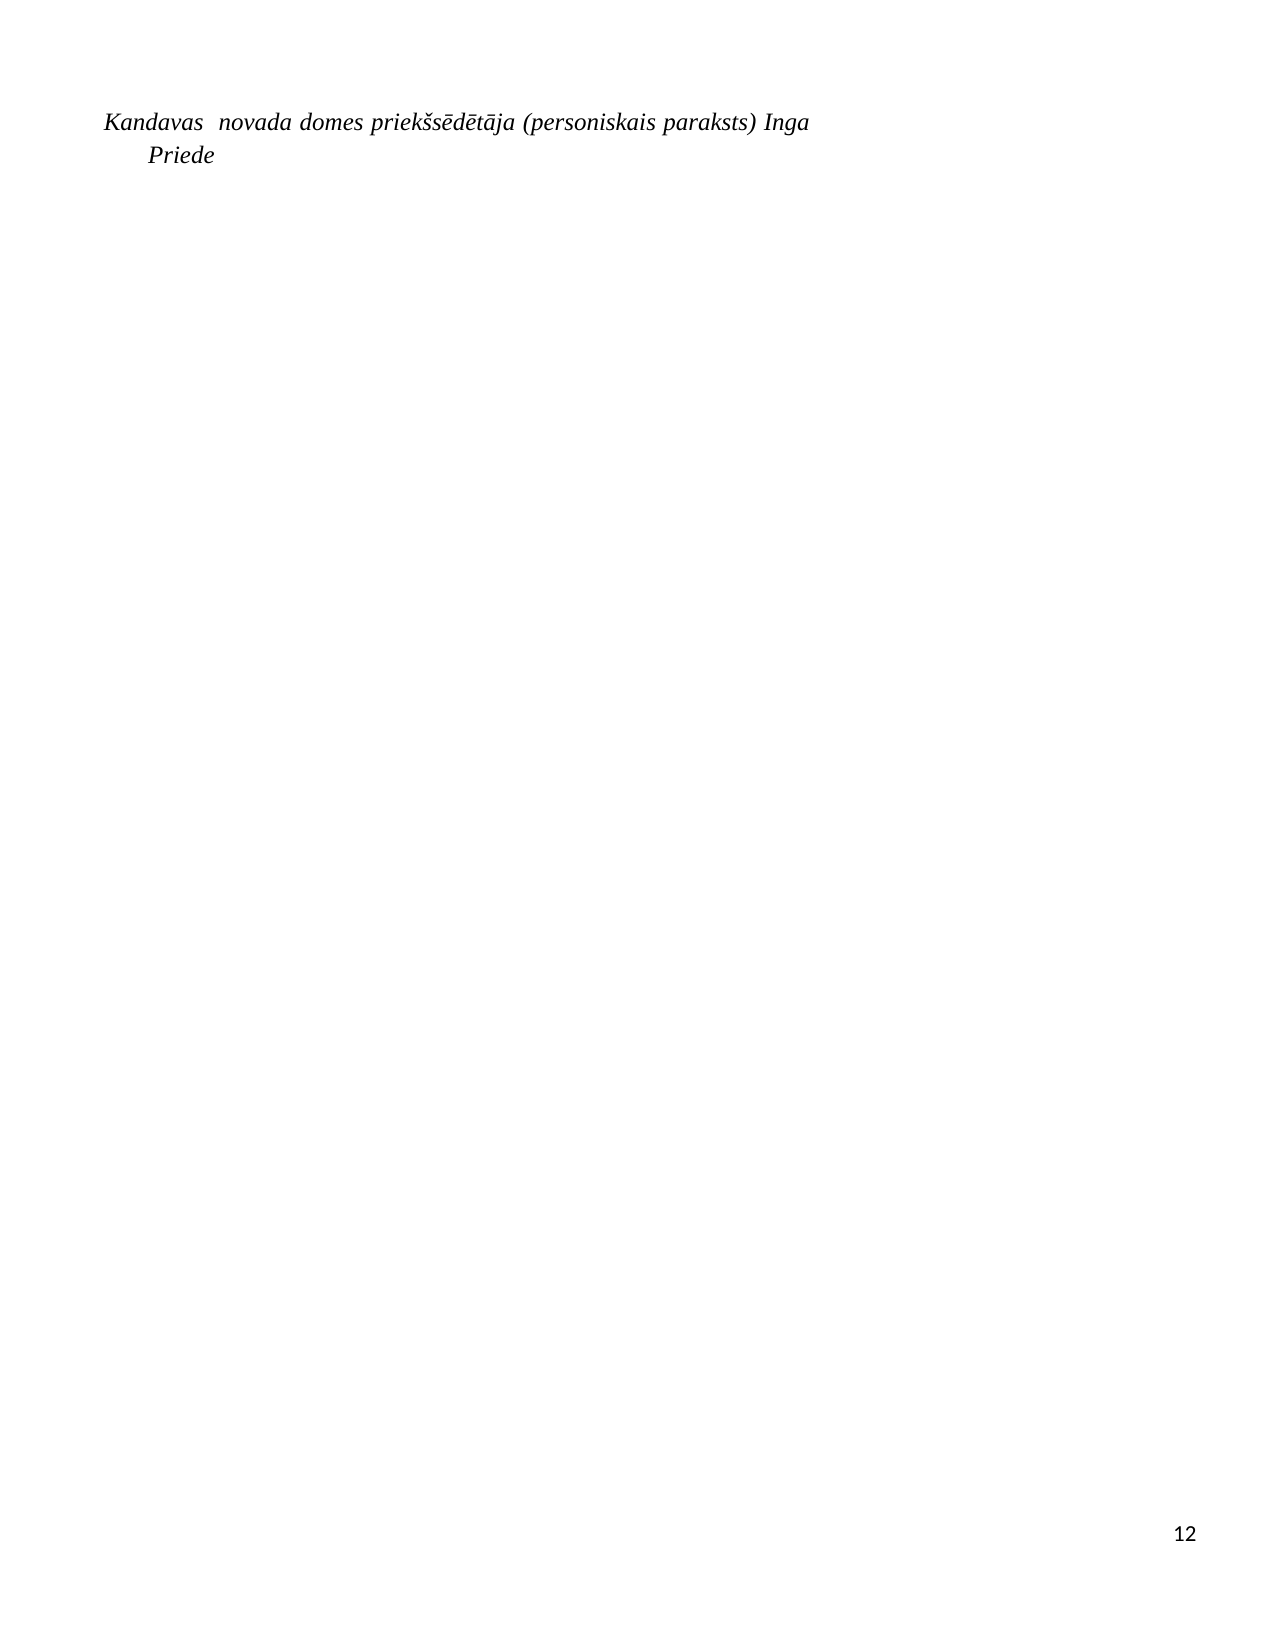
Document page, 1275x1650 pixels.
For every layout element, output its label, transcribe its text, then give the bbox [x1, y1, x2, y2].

text Kandavas novada domes priekšsēdētāja (personiskais paraksts) Inga Priede [103, 107, 812, 169]
